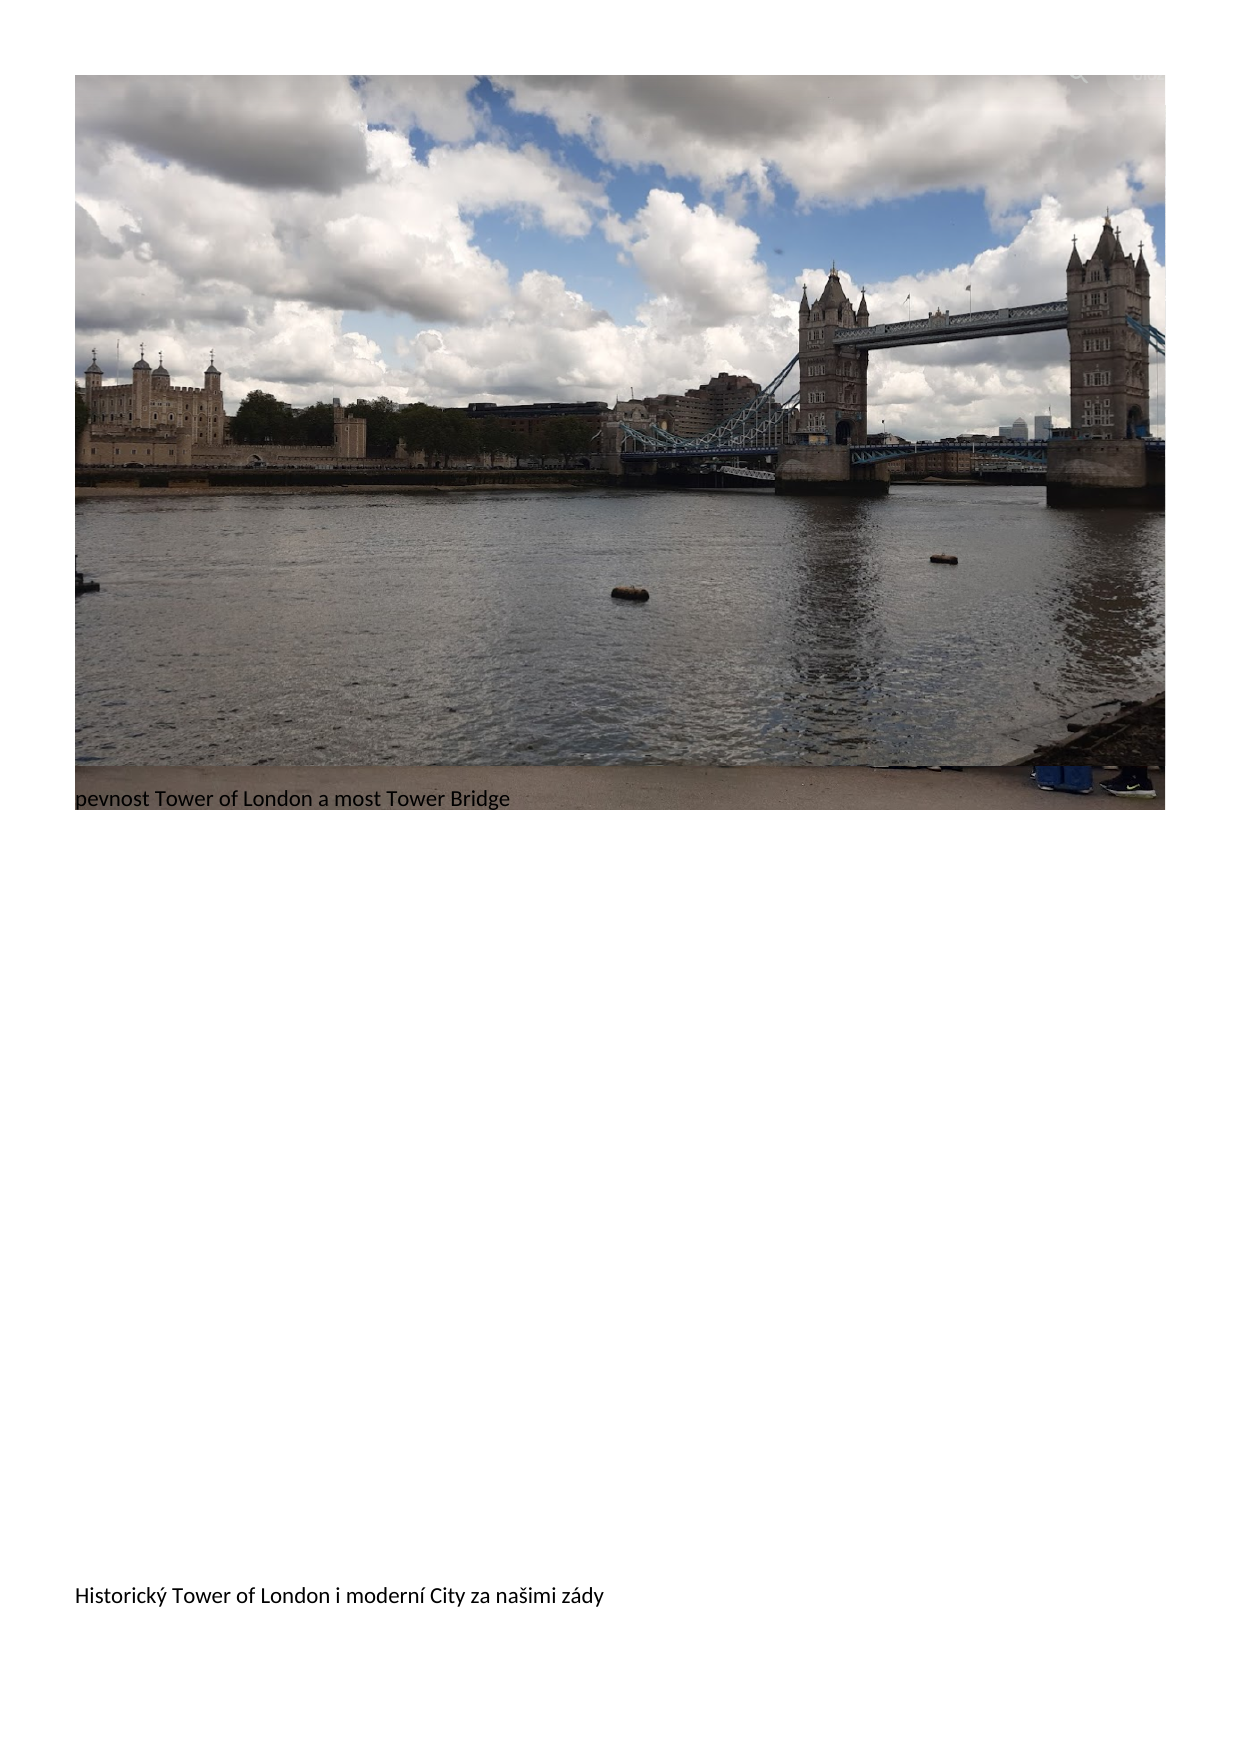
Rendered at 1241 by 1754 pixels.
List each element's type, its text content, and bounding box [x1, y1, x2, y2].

text pevnost Tower of London a most Tower Bridge [75, 784, 1165, 812]
text Historický Tower of London i moderní City za našimi zády [75, 1581, 1165, 1609]
picture [75, 75, 1166, 810]
